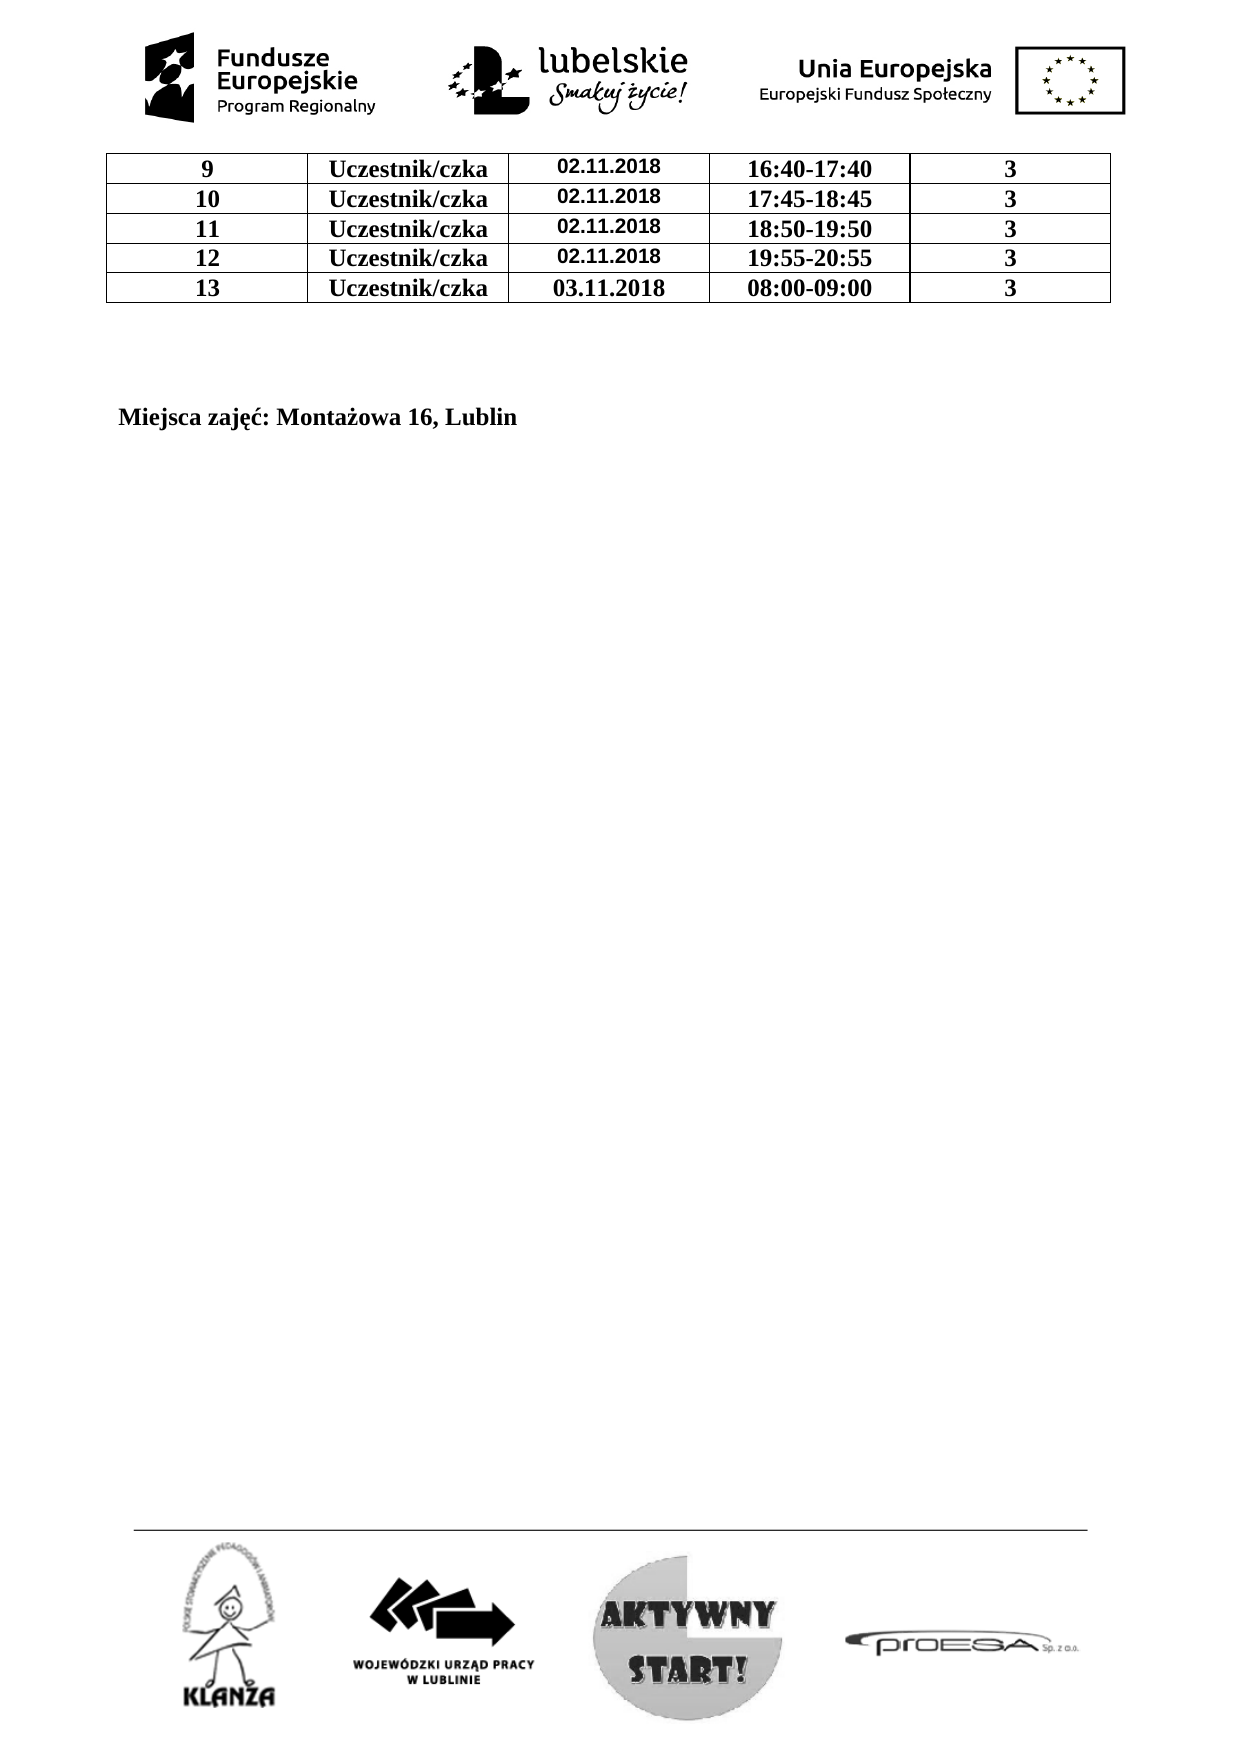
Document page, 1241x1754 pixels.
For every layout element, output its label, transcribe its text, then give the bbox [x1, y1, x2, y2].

table_cell 3 [911, 184, 1110, 213]
table_cell 08:00-09:00 [710, 273, 909, 302]
table_cell 10 [107, 184, 307, 213]
table_cell 19:55-20:55 [710, 244, 909, 272]
picture [118, 0, 1151, 154]
table_cell Uczestnik/czka [308, 184, 508, 213]
table_cell 18:50-19:50 [710, 214, 909, 242]
table_cell Uczestnik/czka [308, 154, 508, 183]
table_cell 17:45-18:45 [710, 184, 909, 213]
table_cell 3 [911, 154, 1110, 183]
table_cell 12 [107, 244, 307, 272]
table_cell 3 [911, 244, 1110, 272]
text Miejsca zajęć: Montażowa 16, Lublin [118, 402, 1107, 431]
table_cell Uczestnik/czka [308, 214, 508, 242]
table_cell 02.11.2018 [509, 244, 709, 272]
table_cell 16:40-17:40 [710, 154, 909, 183]
table_cell 02.11.2018 [509, 184, 709, 213]
picture [118, 1523, 1108, 1725]
table_cell 11 [107, 214, 307, 242]
table_cell 02.11.2018 [509, 214, 709, 242]
table_cell Uczestnik/czka [308, 273, 508, 302]
table_cell 3 [911, 214, 1110, 242]
table_cell 3 [911, 273, 1110, 302]
table_cell 02.11.2018 [509, 154, 709, 183]
table_cell Uczestnik/czka [308, 244, 508, 272]
table_cell 13 [107, 273, 307, 302]
table_cell 9 [107, 154, 307, 183]
table_cell 03.11.2018 [509, 273, 709, 302]
